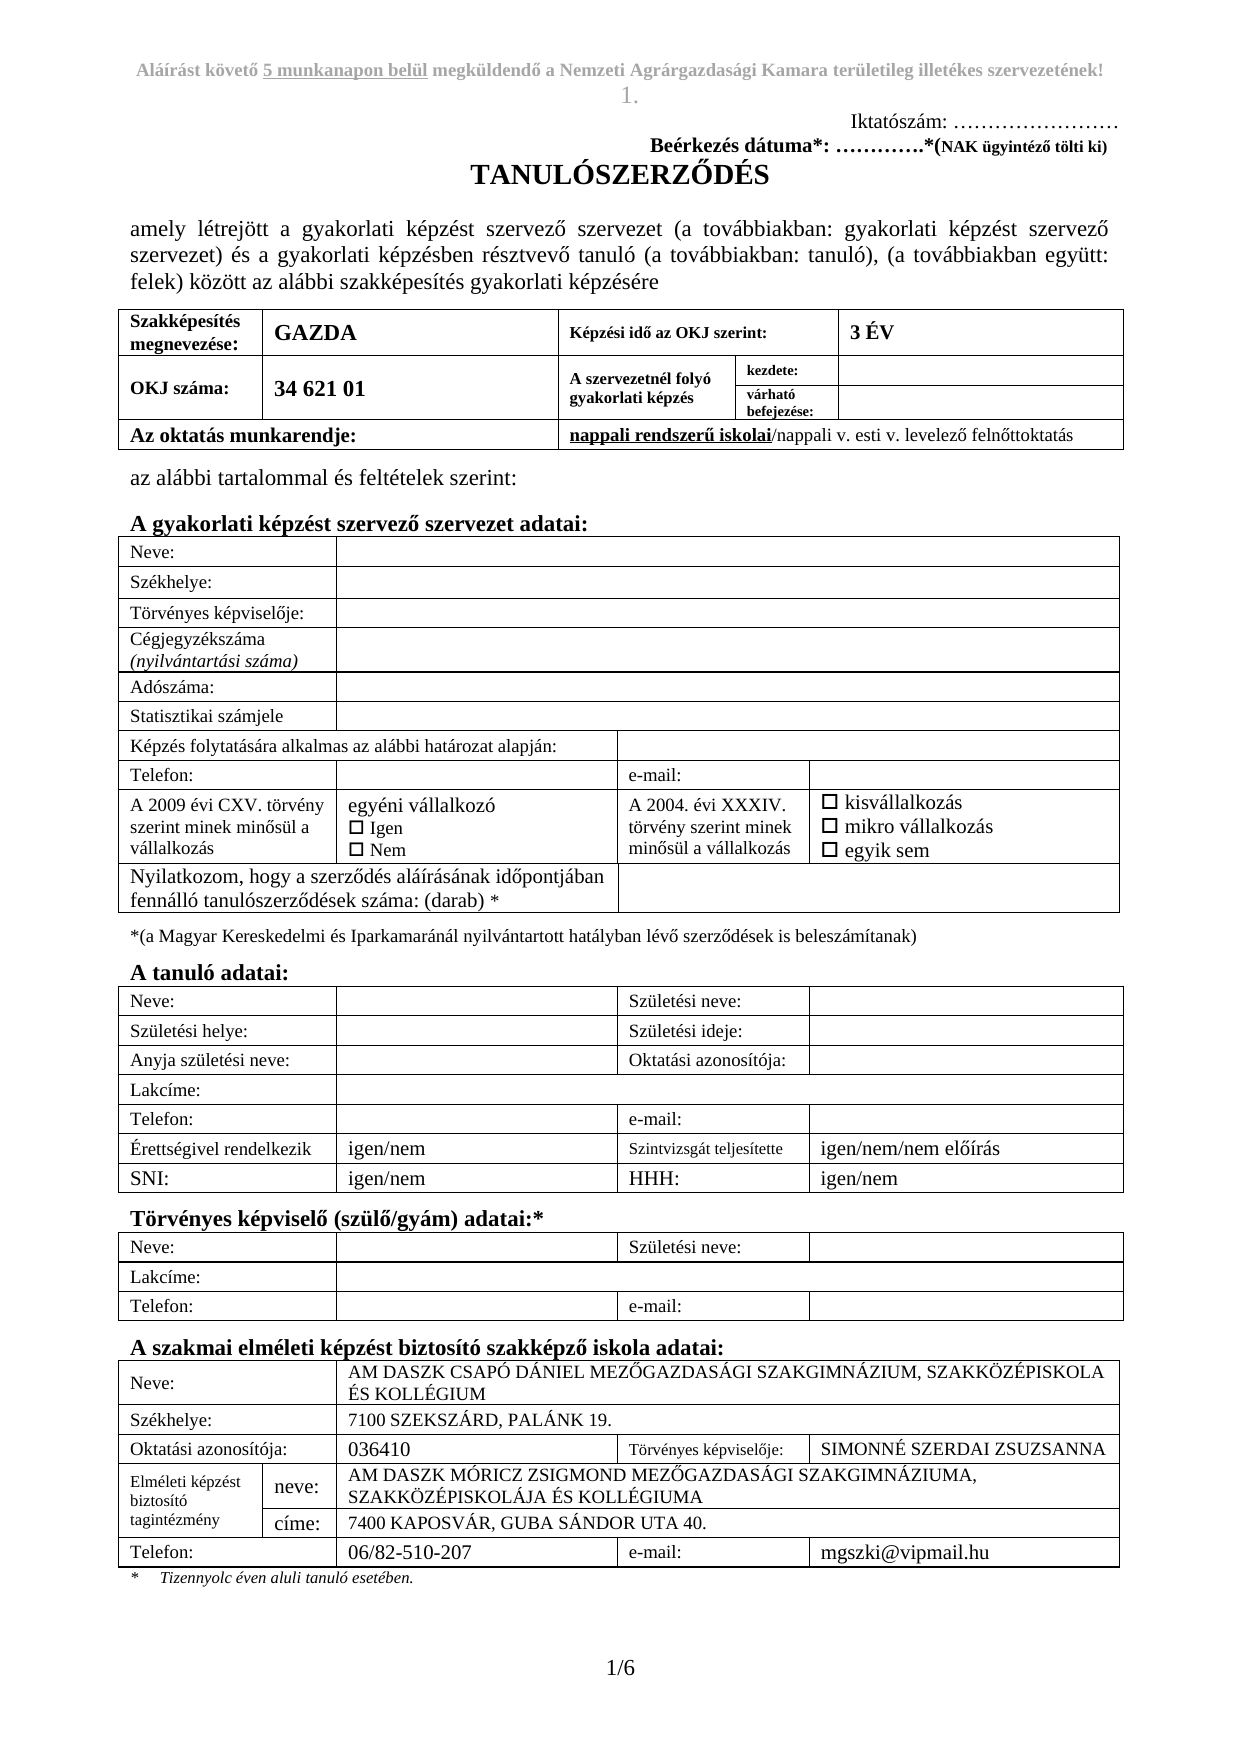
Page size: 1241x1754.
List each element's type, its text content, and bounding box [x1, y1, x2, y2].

table_cell SNI: [119, 1164, 336, 1192]
table_header [337, 537, 1119, 566]
table_cell 34 621 01 [263, 356, 558, 419]
table_cell neve: [263, 1464, 336, 1507]
table_cell Anyja születési neve: [119, 1046, 336, 1074]
text Iktatószám: …………………… [130, 109, 1119, 133]
table_header Szakképesítés megnevezése: [119, 310, 262, 355]
table_cell [337, 567, 1119, 598]
table_header GAZDA [263, 310, 558, 355]
table_cell Nyilatkozom, hogy a szerződés aláírásának időpontjában fennálló tanulószerződések száma: (darab) * [119, 864, 618, 912]
table_cell [810, 761, 1119, 789]
table_cell [337, 1105, 617, 1133]
table_cell Telefon: [119, 1292, 336, 1320]
table_cell Telefon: [119, 1538, 336, 1566]
table_cell e-mail: [618, 761, 809, 789]
table_header [810, 987, 1123, 1015]
table_cell [337, 673, 1119, 701]
table_header Neve: [119, 1233, 336, 1261]
table_cell AM DASZK MÓRICZ ZSIGMOND MEZŐGAZDASÁGI SZAKGIMNÁZIUMA, SZAKKÖZÉPISKOLÁJA ÉS KOLLÉGIUMA [337, 1464, 1119, 1507]
text amely létrejött a gyakorlati képzést szervező szervezet (a továbbiakban: gyakorlati képzést szervező szervezet) és a gyakorlati képzésben résztvevő tanuló (a továbbiakban: tanuló), (a továbbiakban együtt: felek) között az alábbi szakképesítés gyakorlati képzésére [130, 215, 1110, 294]
table_cell [619, 864, 1119, 912]
table_cell e-mail: [618, 1292, 809, 1320]
table_cell Oktatási azonosítója: [618, 1046, 809, 1074]
table_cell kezdete: [736, 356, 838, 385]
table_header [810, 1233, 1123, 1261]
table_cell [839, 356, 1123, 385]
text TANULÓSZERZŐDÉS [130, 157, 1110, 191]
table_cell [337, 702, 1119, 730]
table_cell OKJ száma: [119, 356, 262, 419]
table_cell Képzés folytatására alkalmas az alábbi határozat alapján: [119, 731, 617, 760]
text A gyakorlati képzést szervező szervezet adatai: [130, 510, 1110, 536]
table_cell Telefon: [119, 761, 336, 789]
table_header Neve: [119, 1361, 336, 1404]
text A tanuló adatai: [130, 959, 1110, 986]
table_cell igen/nem [337, 1164, 617, 1192]
table_cell [337, 599, 1119, 627]
table_cell Telefon: [119, 1105, 336, 1133]
table_cell 7400 KAPOSVÁR, GUBA SÁNDOR UTA 40. [337, 1509, 1119, 1537]
table_cell Elméleti képzést biztosító tagintézmény [119, 1464, 262, 1537]
table_cell Törvényes képviselője: [618, 1435, 809, 1463]
table_cell Adószáma: [119, 673, 336, 701]
table_cell Születési helye: [119, 1016, 336, 1044]
table_cell Székhelye: [119, 567, 336, 598]
table_cell A 2009 évi CXV. törvény szerint minek minősül a vállalkozás [119, 790, 336, 862]
table_cell Cégjegyzékszáma (nyilvántartási száma) [119, 628, 336, 671]
table_cell [337, 1292, 617, 1320]
table_header Neve: [119, 987, 336, 1015]
table_cell mgszki@vipmail.hu [810, 1538, 1119, 1566]
table_cell Lakcíme: [119, 1075, 336, 1103]
table_cell Lakcíme: [119, 1263, 336, 1291]
table_cell Törvényes képviselője: [119, 599, 336, 627]
table_header Képzési idő az OKJ szerint: [559, 310, 838, 355]
table_cell 7100 SZEKSZÁRD, PALÁNK 19. [337, 1405, 1119, 1434]
table_cell igen/nem/nem előírás [810, 1134, 1123, 1162]
table_cell [810, 1016, 1123, 1044]
table_cell [810, 1292, 1123, 1320]
table_header Születési neve: [618, 987, 809, 1015]
table_cell nappali rendszerű iskolai/nappali v. esti v. levelező felnőttoktatás [559, 420, 1123, 449]
table_cell Székhelye: [119, 1405, 336, 1434]
table_cell egyéni vállalkozó Igen Nem [337, 790, 617, 862]
table_cell Szintvizsgát teljesítette [618, 1134, 809, 1162]
table_cell igen/nem [810, 1164, 1123, 1192]
table_cell [337, 1046, 617, 1074]
table_cell Az oktatás munkarendje: [119, 420, 558, 449]
table_cell kisvállalkozás mikro vállalkozás egyik sem [810, 790, 1119, 862]
table_cell [337, 1263, 1123, 1291]
table_cell Érettségivel rendelkezik [119, 1134, 336, 1162]
table_cell Statisztikai számjele [119, 702, 336, 730]
text Törvényes képviselő (szülő/gyám) adatai:* [130, 1206, 1110, 1232]
table_cell 06/82-510-207 [337, 1538, 617, 1566]
table_header Neve: [119, 537, 336, 566]
table_cell címe: [263, 1509, 336, 1537]
table_cell Oktatási azonosítója: [119, 1435, 336, 1463]
table_cell igen/nem [337, 1134, 617, 1162]
table_cell [810, 1105, 1123, 1133]
text az alábbi tartalommal és feltételek szerint: [130, 464, 1110, 491]
table_header 3 ÉV [839, 310, 1123, 355]
table_cell [337, 1016, 617, 1044]
table_cell várható befejezése: [736, 386, 838, 419]
table_cell [337, 1075, 1123, 1103]
table_header [337, 1233, 617, 1261]
table_cell A szervezetnél folyó gyakorlati képzés [559, 356, 735, 419]
table_cell [337, 761, 617, 789]
table_header AM DASZK CSAPÓ DÁNIEL MEZŐGAZDASÁGI SZAKGIMNÁZIUM, SZAKKÖZÉPISKOLA ÉS KOLLÉGIUM [337, 1361, 1119, 1404]
table_cell [337, 628, 1119, 671]
text *(a Magyar Kereskedelmi és Iparkamaránál nyilvántartott hatályban lévő szerződések is beleszámítanak) [130, 925, 1110, 947]
table_cell 036410 [337, 1435, 617, 1463]
table_cell e-mail: [618, 1538, 809, 1566]
table_header Születési neve: [618, 1233, 809, 1261]
table_cell SIMONNÉ SZERDAI ZSUZSANNA [810, 1435, 1119, 1463]
text * Tizennyolc éven aluli tanuló esetében. [130, 1568, 1110, 1587]
text A szakmai elméleti képzést biztosító szakképző iskola adatai: [130, 1334, 1110, 1360]
table_cell HHH: [618, 1164, 809, 1192]
text Beérkezés dátuma*: ………….*(NAK ügyintéző tölti ki) [130, 133, 1110, 157]
table_cell [839, 386, 1123, 419]
table_header [337, 987, 617, 1015]
table_cell [810, 1046, 1123, 1074]
table_cell e-mail: [618, 1105, 809, 1133]
table_cell Születési ideje: [618, 1016, 809, 1044]
table_cell A 2004. évi XXXIV. törvény szerint minek minősül a vállalkozás [618, 790, 809, 862]
table_cell [618, 731, 1119, 760]
